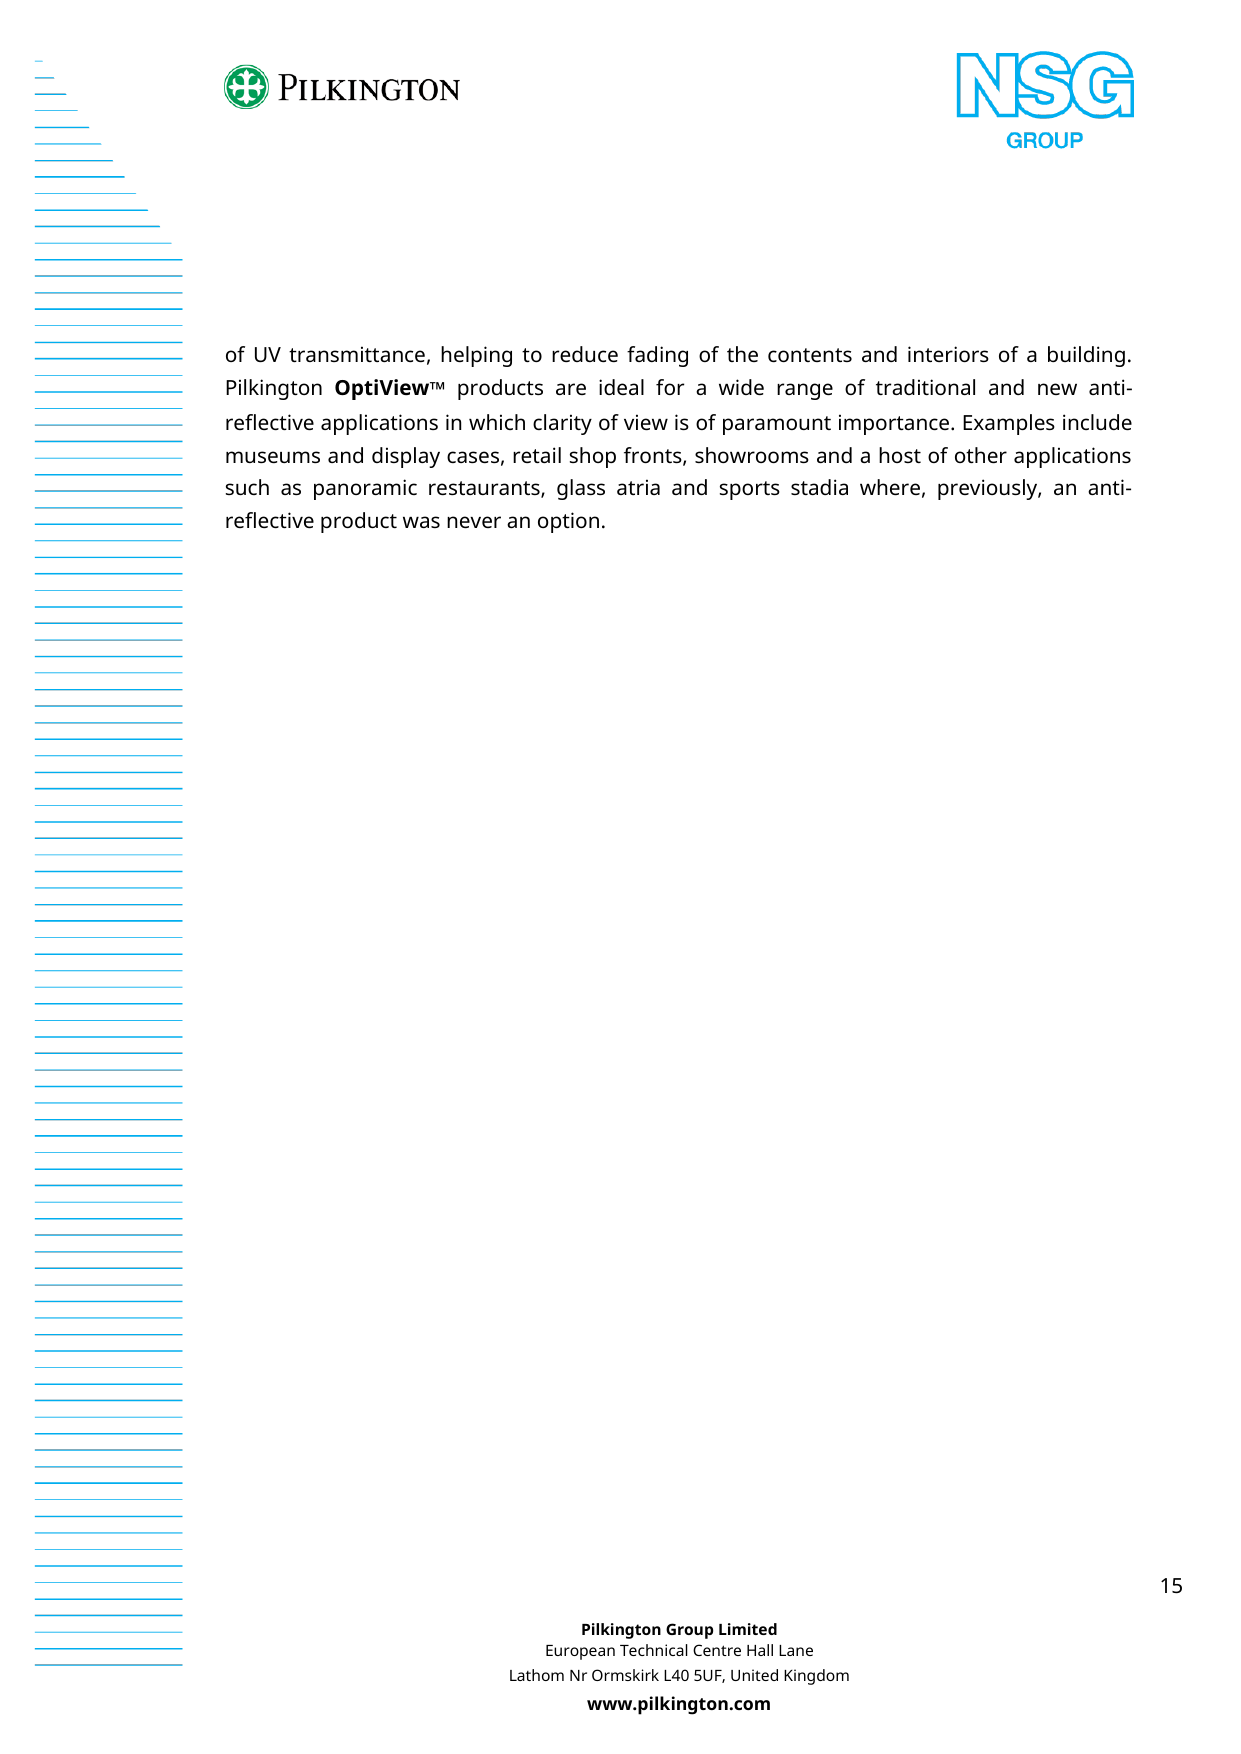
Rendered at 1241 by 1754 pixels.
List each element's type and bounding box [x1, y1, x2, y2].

picture [0, 0, 1240, 1754]
text [224, 340, 1134, 534]
